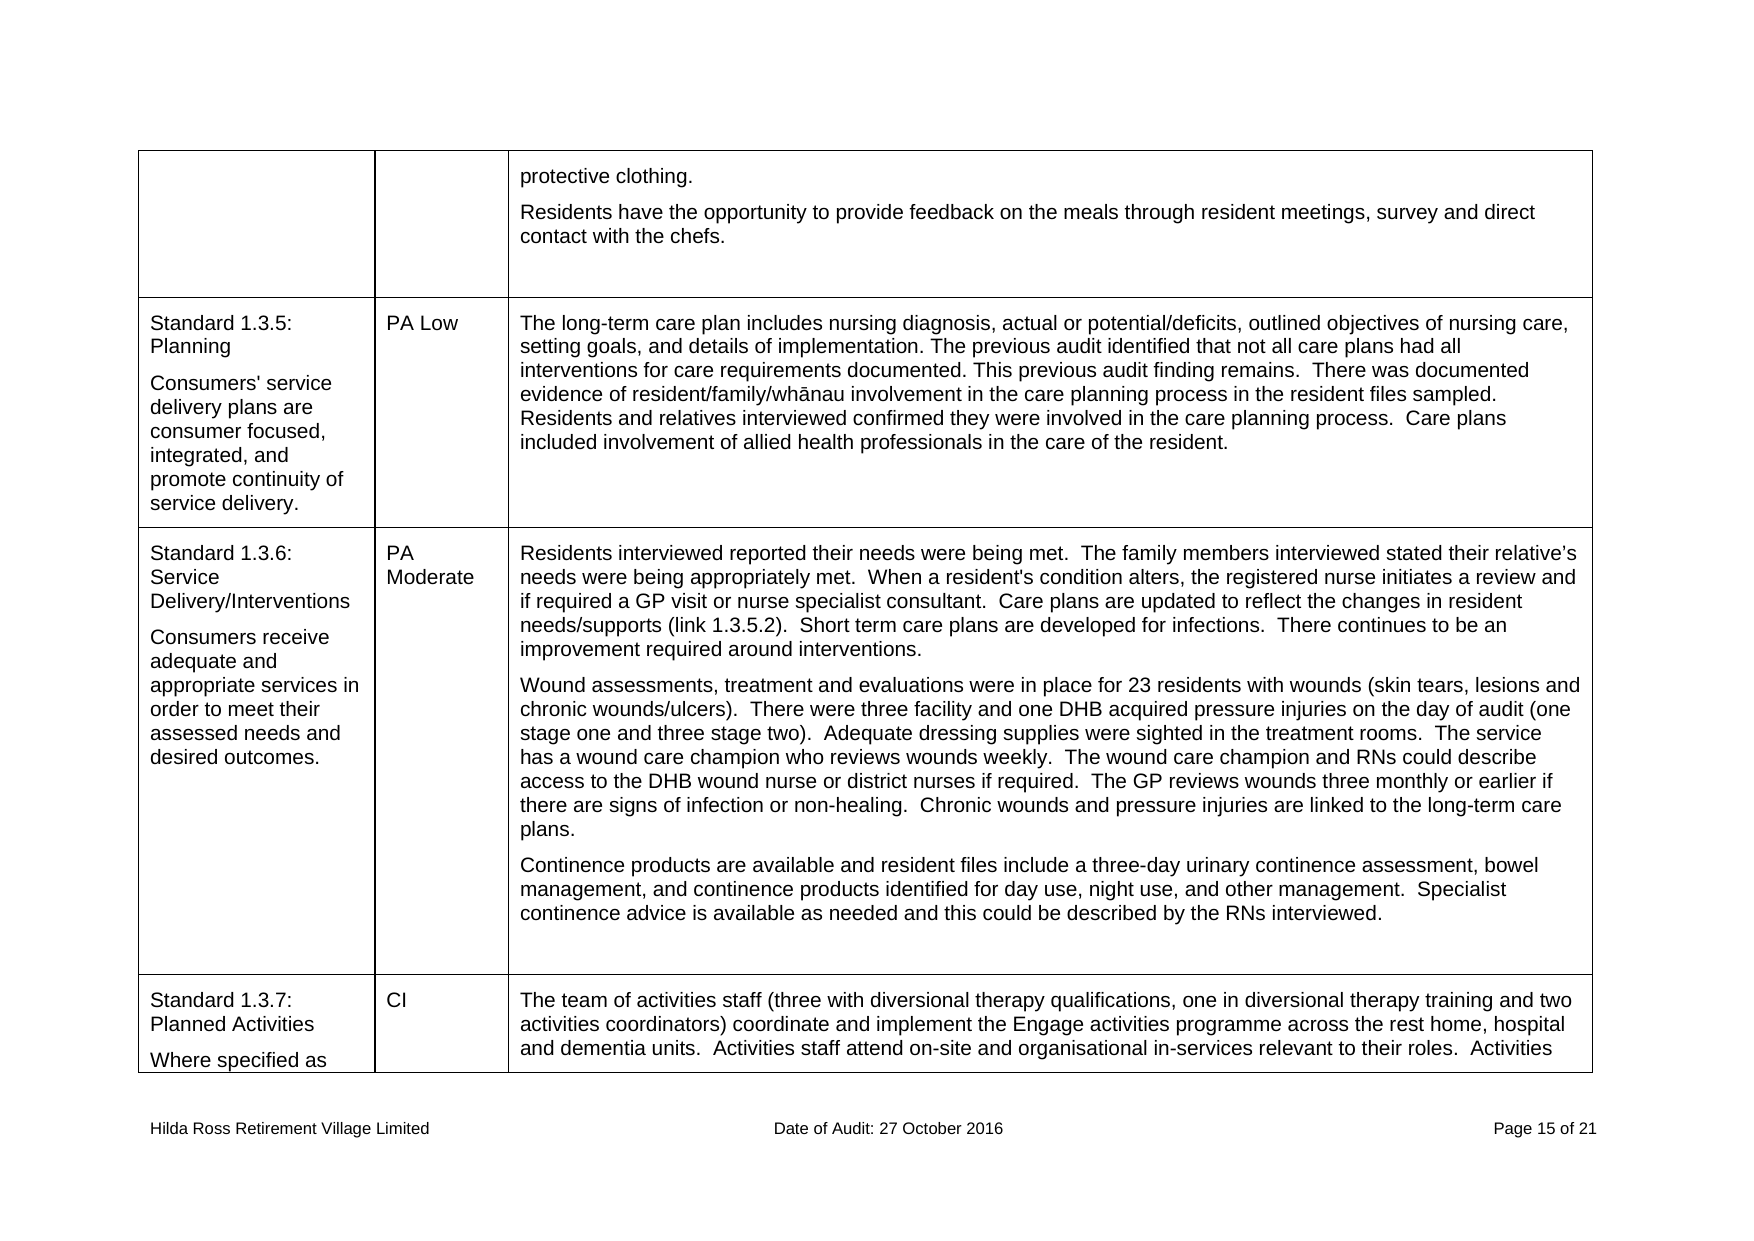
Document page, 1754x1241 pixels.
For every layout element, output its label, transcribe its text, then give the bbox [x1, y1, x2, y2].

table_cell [139, 151, 374, 297]
table_cell PA Moderate [376, 528, 508, 974]
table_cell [509, 151, 1592, 297]
table_cell Standard 1.3.6: Service Delivery/Interventions Consumers receive adequate and appropriate services in order to meet their assessed needs and desired outcomes. [139, 528, 374, 974]
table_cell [509, 975, 1592, 1072]
table_cell CI [376, 975, 508, 1072]
table_cell FA [376, 151, 508, 297]
table_cell The long-term care plan includes nursing diagnosis, actual or potential/deficits, outlined objectives of nursing care, setting goals, and details of implementation. The previous audit identified that not all care plans had all interventions for care requirements documented. This previous audit finding remains. There was documented evidence of resident/family/whānau involvement in the care planning process in the resident files sampled. Residents and relatives interviewed confirmed they were involved in the care planning process. Care plans included involvement of allied health professionals in the care of the resident. [509, 298, 1592, 527]
table_cell Residents interviewed reported their needs were being met. The family members interviewed stated their relative’s needs were being appropriately met. When a resident's condition alters, the registered nurse initiates a review and if required a GP visit or nurse specialist consultant. Care plans are updated to reflect the changes in resident needs/supports (link 1.3.5.2). Short term care plans are developed for infections. There continues to be an improvement required around interventions. Wound assessments, treatment and evaluations were in place for 23 residents with wounds (skin tears, lesions and chronic wounds/ulcers). There were three facility and one DHB acquired pressure injuries on the day of audit (one stage one and three stage two). Adequate dressing supplies were sighted in the treatment rooms. The service has a wound care champion who reviews wounds weekly. The wound care champion and RNs could describe access to the DHB wound nurse or district nurses if required. The GP reviews wounds three monthly or earlier if there are signs of infection or non-healing. Chronic wounds and pressure injuries are linked to the long-term care plans. Continence products are available and resident files include a three-day urinary continence assessment, bowel management, and continence products identified for day use, night use, and other management. Specialist continence advice is available as needed and this could be described by the RNs interviewed. [509, 528, 1592, 974]
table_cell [139, 975, 374, 1072]
table_cell Standard 1.3.5: Planning Consumers' service delivery plans are consumer focused, integrated, and promote continuity of service delivery. [139, 298, 374, 527]
table_cell PA Low [376, 298, 508, 527]
